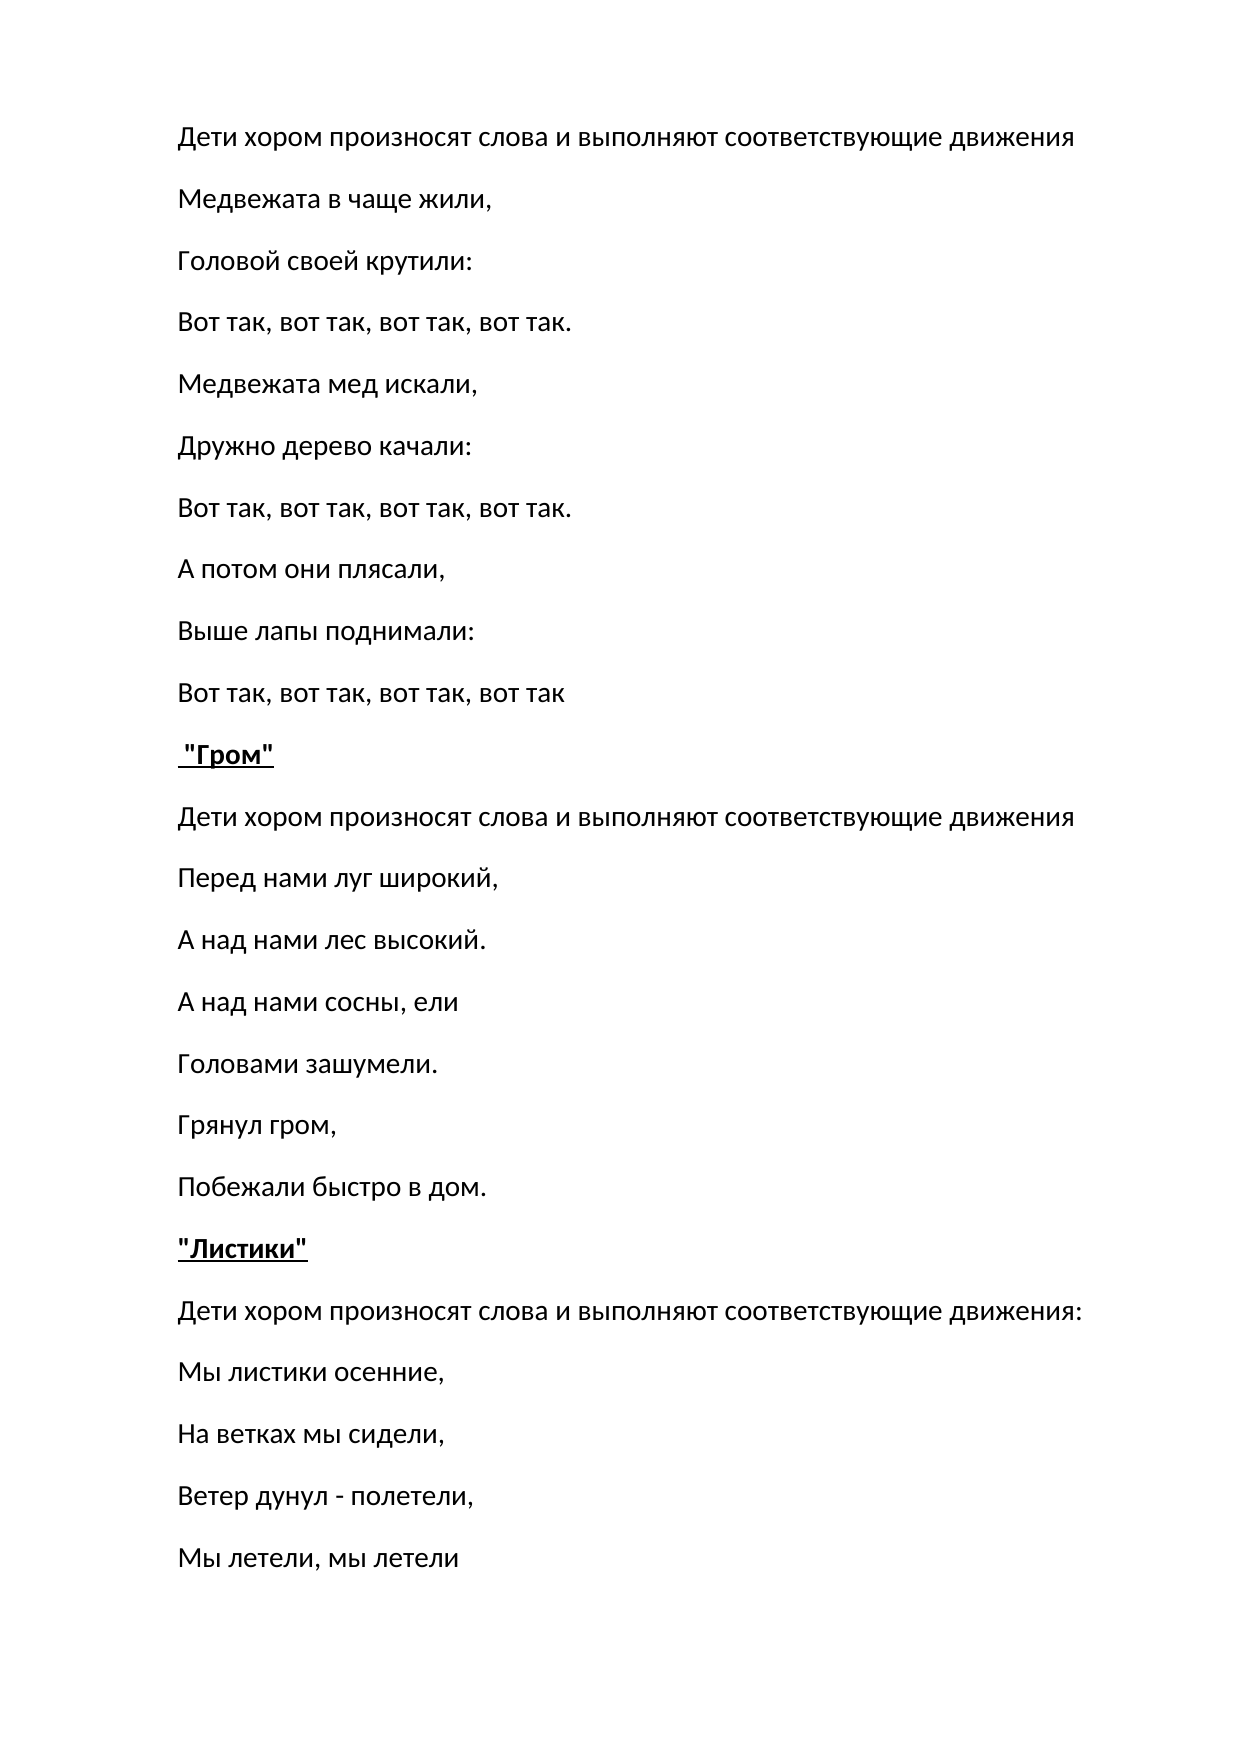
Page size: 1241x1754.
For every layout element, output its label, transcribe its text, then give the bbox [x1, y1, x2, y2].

text Мы летели, мы летели [177, 1539, 1152, 1574]
text Вот так, вот так, вот так, вот так. [177, 303, 1152, 339]
text Дружно дерево качали: [177, 427, 1152, 463]
text А потом они плясали, [177, 551, 1152, 586]
text Выше лапы поднимали: [177, 612, 1152, 648]
text Перед нами луг широкий, [177, 859, 1152, 895]
text Головой своей крутили: [177, 242, 1152, 277]
text На ветках мы сидели, [177, 1415, 1152, 1451]
text "Листики" [177, 1230, 1152, 1266]
text Дети хором произносят слова и выполняют соответствующие движения [177, 118, 1152, 154]
text Побежали быстро в дом. [177, 1168, 1152, 1204]
text Дети хором произносят слова и выполняют соответствующие движения [177, 798, 1152, 833]
text "Гром" [177, 736, 1152, 771]
text Медвежата в чаще жили, [177, 180, 1152, 216]
text Головами зашумели. [177, 1045, 1152, 1080]
text Дети хором произносят слова и выполняют соответствующие движения: [177, 1292, 1152, 1327]
text Мы листики осенние, [177, 1353, 1152, 1389]
text Ветер дунул - полетели, [177, 1477, 1152, 1513]
text Вот так, вот так, вот так, вот так [177, 674, 1152, 710]
text А над нами лес высокий. [177, 921, 1152, 957]
text Медвежата мед искали, [177, 365, 1152, 401]
text Грянул гром, [177, 1106, 1152, 1142]
text А над нами сосны, ели [177, 983, 1152, 1018]
text Вот так, вот так, вот так, вот так. [177, 489, 1152, 524]
